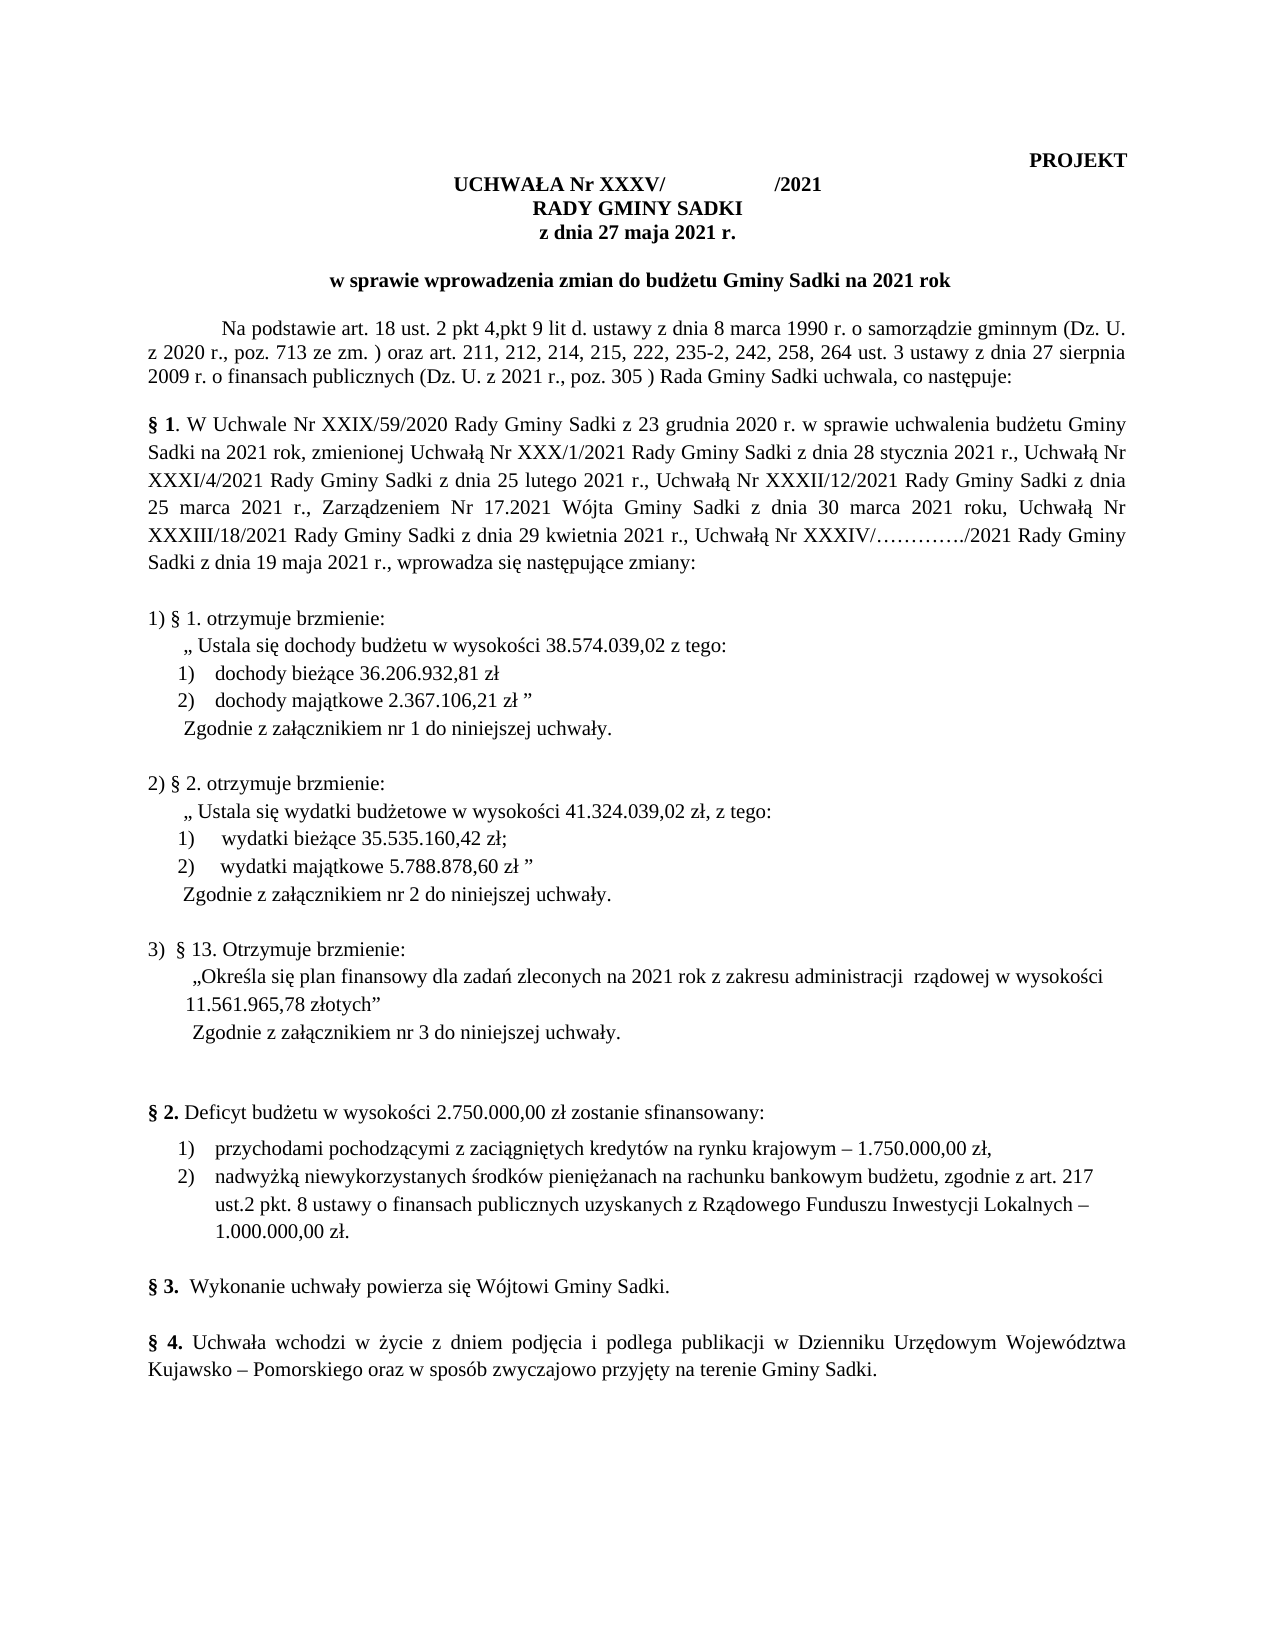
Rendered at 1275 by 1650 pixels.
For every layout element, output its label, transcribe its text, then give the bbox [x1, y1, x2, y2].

text § 4. Uchwała wchodzi w życie z dniem podjęcia i podlega publikacji w Dzienniku Urzędowym Województwa Kujawsko – Pomorskiego oraz w sposób zwyczajowo przyjęty na terenie Gminy Sadki. [148, 1329, 1127, 1381]
text „ Ustala się dochody budżetu w wysokości 38.574.039,02 z tego: [148, 633, 1127, 657]
text Zgodnie z załącznikiem nr 2 do niniejszej uchwały. [183, 882, 1127, 906]
text UCHWAŁA Nr XXXV/ /2021 [148, 172, 1127, 196]
text z dnia 27 maja 2021 r. [148, 220, 1127, 244]
text „ Ustala się wydatki budżetowe w wysokości 41.324.039,02 zł, z tego: [148, 799, 1127, 823]
list wydatki majątkowe 5.788.878,60 zł ” [177, 854, 1127, 878]
text § 2. Deficyt budżetu w wysokości 2.750.000,00 zł zostanie sfinansowany: [148, 1100, 1127, 1124]
text PROJEKT [148, 148, 1127, 172]
list dochody majątkowe 2.367.106,21 zł ” [177, 688, 1127, 712]
text „Określa się plan finansowy dla zadań zleconych na 2021 rok z zakresu administracji rządowej w wysokości 11.561.965,78 złotych” [185, 964, 1127, 1016]
text § 3. Wykonanie uchwały powierza się Wójtowi Gminy Sadki. [148, 1274, 1127, 1298]
list dochody bieżące 36.206.932,81 zł [177, 661, 1127, 685]
list przychodami pochodzącymi z zaciągniętych kredytów na rynku krajowym – 1.750.000,00 zł, [177, 1136, 1127, 1160]
text RADY GMINY SADKI [148, 196, 1127, 220]
text 1) § 1. otrzymuje brzmienie: [148, 606, 1127, 629]
text w sprawie wprowadzenia zmian do budżetu Gminy Sadki na 2021 rok [148, 268, 1127, 292]
text Zgodnie z załącznikiem nr 1 do niniejszej uchwały. [162, 716, 1127, 740]
text 3) § 13. Otrzymuje brzmienie: [148, 937, 1127, 961]
text § 1. W Uchwale Nr XXIX/59/2020 Rady Gminy Sadki z 23 grudnia 2020 r. w sprawie uchwalenia budżetu Gminy Sadki na 2021 rok, zmienionej Uchwałą Nr XXX/1/2021 Rady Gminy Sadki z dnia 28 stycznia 2021 r., Uchwałą Nr XXXI/4/2021 Rady Gminy Sadki z dnia 25 lutego 2021 r., Uchwałą Nr XXXII/12/2021 Rady Gminy Sadki z dnia 25 marca 2021 r., Zarządzeniem Nr 17.2021 Wójta Gminy Sadki z dnia 30 marca 2021 roku, Uchwałą Nr XXXIII/18/2021 Rady Gminy Sadki z dnia 29 kwietnia 2021 r., Uchwałą Nr XXXIV/…………./2021 Rady Gminy Sadki z dnia 19 maja 2021 r., wprowadza się następujące zmiany: [148, 412, 1127, 574]
text 2) § 2. otrzymuje brzmienie: [148, 771, 1127, 795]
list nadwyżką niewykorzystanych środków pieniężanach na rachunku bankowym budżetu, zgodnie z art. 217 ust.2 pkt. 8 ustawy o finansach publicznych uzyskanych z Rządowego Funduszu Inwestycji Lokalnych – 1.000.000,00 zł. [177, 1164, 1127, 1243]
text Zgodnie z załącznikiem nr 3 do niniejszej uchwały. [192, 1019, 1127, 1044]
text Na podstawie art. 18 ust. 2 pkt 4,pkt 9 lit d. ustawy z dnia 8 marca 1990 r. o samorządzie gminnym (Dz. U. z 2020 r., poz. 713 ze zm. ) oraz art. 211, 212, 214, 215, 222, 235-2, 242, 258, 264 ust. 3 ustawy z dnia 27 sierpnia 2009 r. o finansach publicznych (Dz. U. z 2021 r., poz. 305 ) Rada Gminy Sadki uchwala, co następuje: [148, 316, 1127, 388]
list wydatki bieżące 35.535.160,42 zł; [177, 826, 1127, 850]
